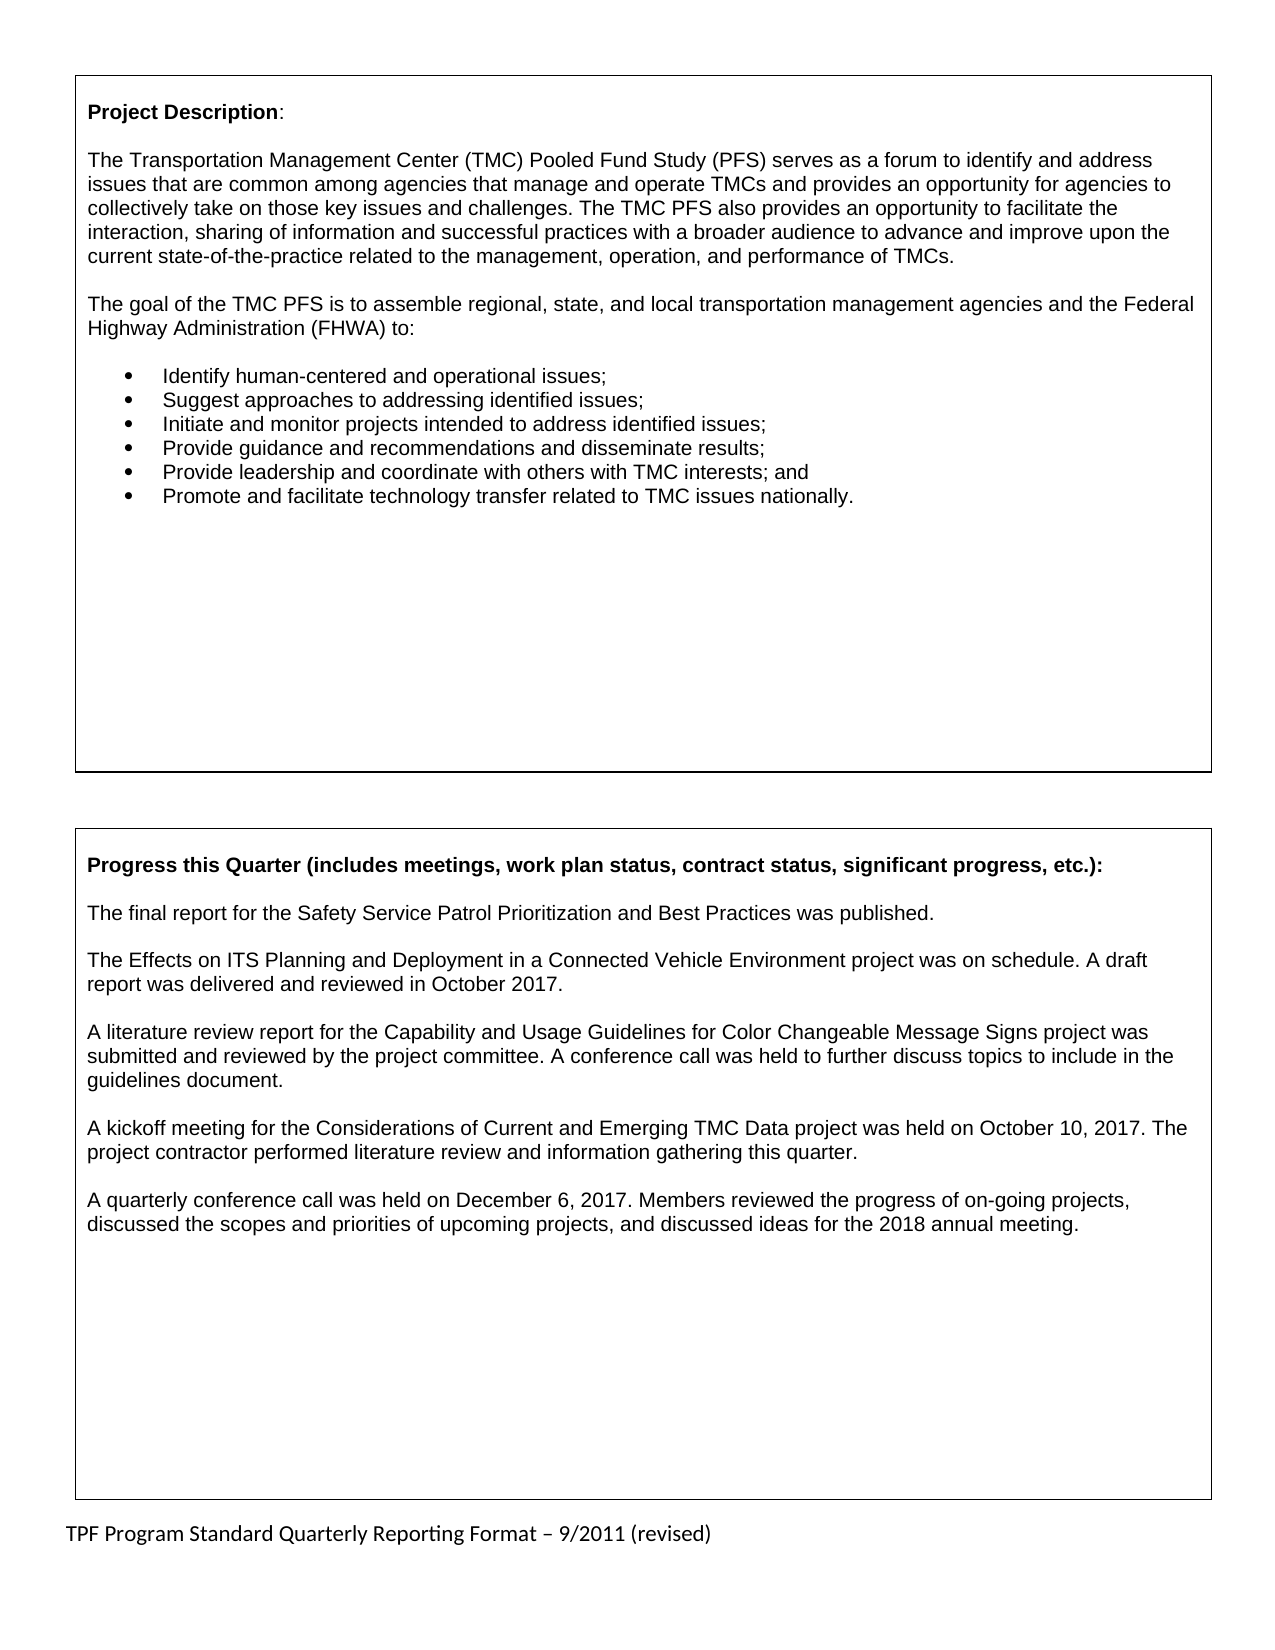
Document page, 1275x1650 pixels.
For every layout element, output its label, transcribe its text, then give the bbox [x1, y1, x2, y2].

table_header Project Description: The Transportation Management Center (TMC) Pooled Fund Study (PFS) serves as a forum to identify and address issues that are common among agencies that manage and operate TMCs and provides an opportunity for agencies to collectively take on those key issues and challenges. The TMC PFS also provides an opportunity to facilitate the interaction, sharing of information and successful practices with a broader audience to advance and improve upon the current state-of-the-practice related to the management, operation, and performance of TMCs. The goal of the TMC PFS is to assemble regional, state, and local transportation management agencies and the Federal Highway Administration (FHWA) to: Identify human-centered and operational issues; Suggest approaches to addressing identified issues; Initiate and monitor projects intended to address identified issues; Provide guidance and recommendations and disseminate results; Provide leadership and coordinate with others with TMC interests; and Promote and facilitate technology transfer related to TMC issues nationally. [76, 76, 1211, 771]
table_header Progress this Quarter (includes meetings, work plan status, contract status, significant progress, etc.): The final report for the Safety Service Patrol Prioritization and Best Practices was published. The Effects on ITS Planning and Deployment in a Connected Vehicle Environment project was on schedule. A draft report was delivered and reviewed in October 2017. A literature review report for the Capability and Usage Guidelines for Color Changeable Message Signs project was submitted and reviewed by the project committee. A conference call was held to further discuss topics to include in the guidelines document. A kickoff meeting for the Considerations of Current and Emerging TMC Data project was held on October 10, 2017. The project contractor performed literature review and information gathering this quarter. A quarterly conference call was held on December 6, 2017. Members reviewed the progress of on-going projects, discussed the scopes and priorities of upcoming projects, and discussed ideas for the 2018 annual meeting. [76, 829, 1211, 1499]
